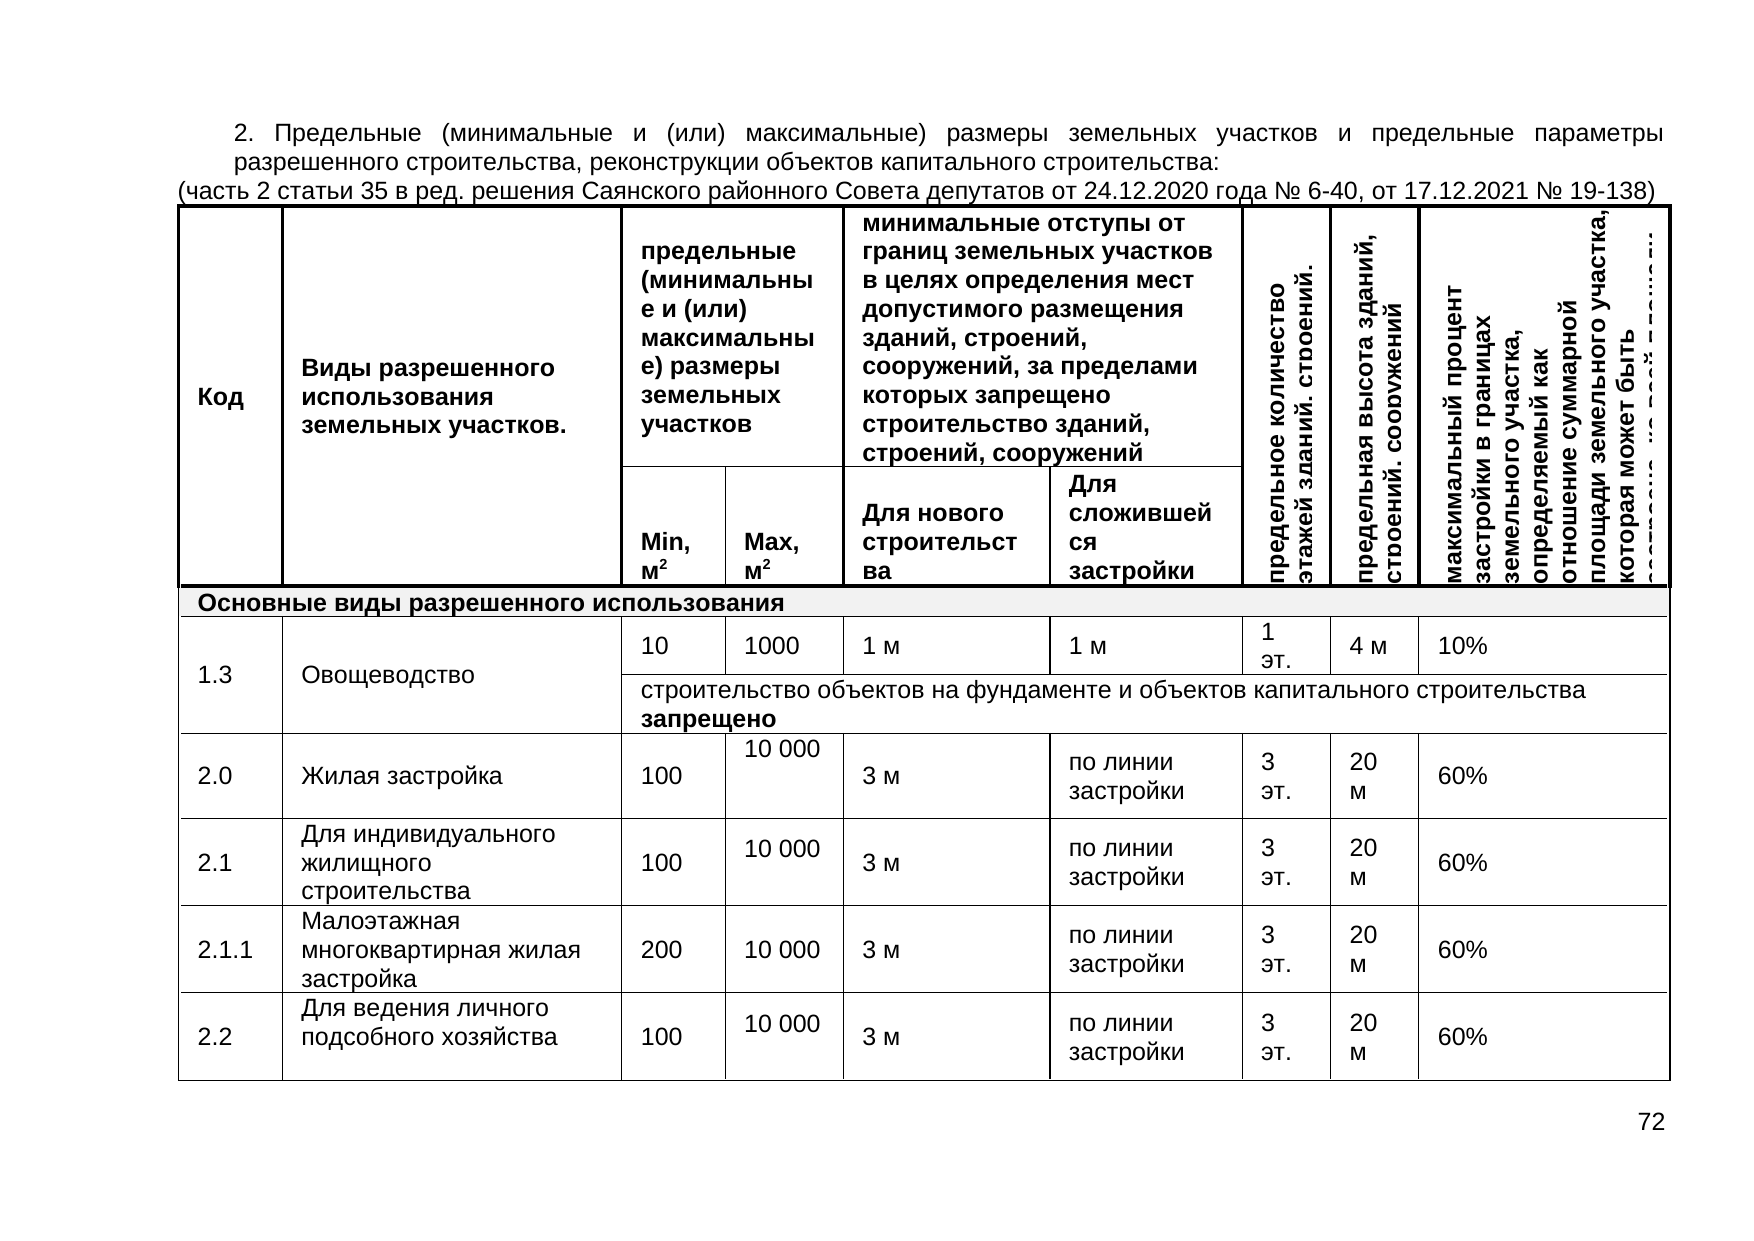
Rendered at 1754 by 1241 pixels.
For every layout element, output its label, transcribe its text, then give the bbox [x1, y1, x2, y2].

table_cell Для нового строительства [845, 467, 1049, 584]
table_header Код [180, 208, 281, 584]
table_cell 20 м [1331, 819, 1418, 905]
table_cell 100 [622, 819, 725, 905]
table_cell Max, м2 [726, 467, 842, 584]
table_cell по линии застройки [1051, 819, 1242, 905]
table_cell 10 000 [726, 993, 843, 1079]
text (часть 2 статьи 35 в ред. решения Саянского районного Совета депутатов от 24.12.2020 года № 6-40, от 17.12.2021 № 19-138) [177, 176, 1665, 204]
table_header предельное количество этажей зданий, строений, сооружений, [1244, 208, 1329, 584]
table_header предельная высота зданий, строений, сооружений [1332, 208, 1417, 584]
table_header минимальные отступы от границ земельных участков в целях определения мест допустимого размещения зданий, строений, сооружений, за пределами которых запрещено строительство зданий, строений, сооружений [845, 208, 1241, 466]
table_cell 10 [622, 617, 725, 674]
table_cell Для ведения личного подсобного хозяйства [283, 993, 621, 1079]
table_cell 20 м [1331, 993, 1418, 1079]
table_cell 3 эт. [1243, 819, 1330, 905]
table_cell Min, м2 [623, 467, 725, 584]
table_cell по линии застройки [1051, 734, 1242, 818]
table_cell 1 эт. [1243, 617, 1330, 674]
table_cell 20 м [1331, 906, 1418, 992]
table_cell 1 м [844, 617, 1049, 674]
table_cell 60% [1419, 818, 1669, 905]
table_cell 60% [1419, 733, 1669, 818]
table_cell 3 эт. [1243, 906, 1330, 992]
table_cell 10 000 [726, 906, 843, 992]
table_cell Основные виды разрешенного использования [179, 584, 1669, 616]
table_cell 3 эт. [1243, 734, 1330, 818]
table_cell по линии застройки [1051, 993, 1242, 1079]
table_cell 200 [622, 906, 725, 992]
table_cell 100 [622, 993, 725, 1079]
table_cell Для сложившейся застройки [1051, 467, 1241, 584]
table_cell 20 м [1331, 734, 1418, 818]
table_cell 10% [1419, 616, 1669, 674]
table_cell по линии застройки [1051, 906, 1242, 992]
table_cell Для индивидуального жилищного строительства [283, 819, 621, 905]
table_cell 2.1.1 [179, 905, 282, 992]
table_cell строительство объектов на фундаменте и объектов капитального строительства запрещено [622, 674, 1669, 733]
table_cell 2.2 [179, 992, 282, 1079]
table_cell 100 [622, 734, 725, 818]
table_cell Овощеводство [283, 617, 621, 733]
table_cell 2.1 [179, 818, 282, 905]
text 2. Предельные (минимальные и (или) максимальные) размеры земельных участков и предельные параметры разрешенного строительства, реконструкции объектов капитального строительства: [233, 118, 1665, 176]
table_cell 10 000 [726, 734, 843, 818]
table_header Виды разрешенного использования земельных участков. [284, 208, 620, 584]
table_cell Жилая застройка [283, 734, 621, 818]
table_cell 3 м [844, 819, 1049, 905]
table_cell 60% [1419, 992, 1669, 1079]
table_cell Малоэтажная многоквартирная жилая застройка [283, 906, 621, 992]
table_cell 2.0 [179, 733, 282, 818]
table_cell 3 эт. [1243, 993, 1330, 1079]
table_cell 1.3 [179, 616, 282, 733]
table_header предельные (минимальные и (или) максимальные) размеры земельных участков [623, 208, 842, 466]
table_cell 60% [1419, 905, 1669, 992]
table_header максимальный процент застройки в границах земельного участка, определяемый как отношение суммарной площади земельного участка, которая может быть застроена, ко всей площади земельного участка [1421, 208, 1668, 584]
table_cell 1000 [726, 617, 843, 674]
table_cell 3 м [844, 906, 1049, 992]
table_cell 1 м [1051, 617, 1242, 674]
table_cell 3 м [844, 734, 1049, 818]
table_cell 3 м [844, 993, 1049, 1079]
table_cell 10 000 [726, 819, 843, 905]
table_cell 4 м [1331, 617, 1418, 674]
